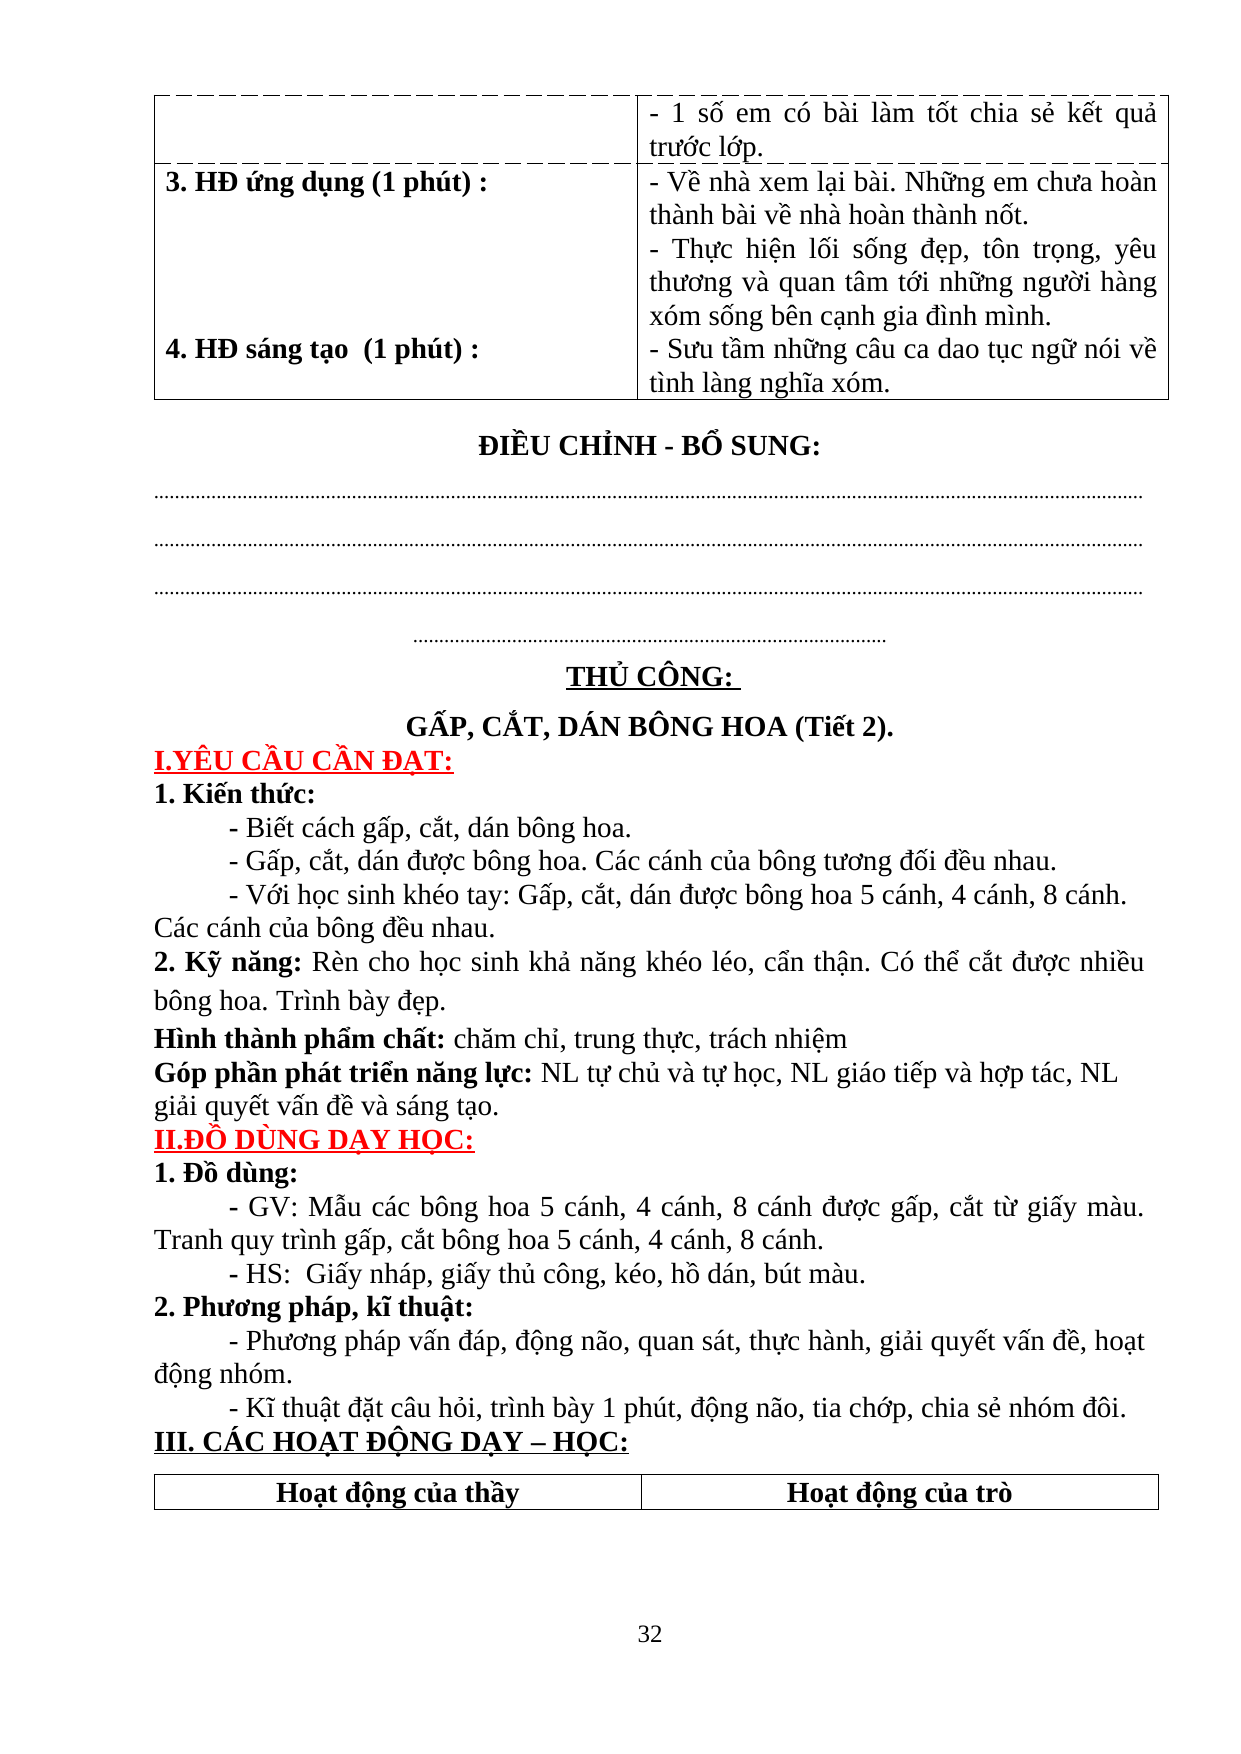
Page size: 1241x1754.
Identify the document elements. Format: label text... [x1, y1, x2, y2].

text - Kĩ thuật đặt câu hỏi, trình bày 1 phút, động não, tia chớp, chia sẻ nhóm đôi. [153, 1390, 1146, 1424]
text GẤP, CẮT, DÁN BÔNG HOA (Tiết 2). [153, 709, 1146, 743]
text 2. Kỹ năng: Rèn cho học sinh khả năng khéo léo, cẩn thận. Có thể cắt được nhiều bông hoa. Trình bày đẹp. [153, 944, 1146, 1016]
text 1. Kiến thức: [153, 776, 1146, 810]
text Hình thành phẩm chất: chăm chỉ, trung thực, trách nhiệm [153, 1021, 1146, 1055]
text I.YÊU CẦU CẦN ĐẠT: [153, 743, 1146, 776]
text - Biết cách gấp, cắt, dán bông hoa. [153, 810, 1146, 843]
text - Phương pháp vấn đáp, động não, quan sát, thực hành, giải quyết vấn đề, hoạt động nhóm. [153, 1323, 1146, 1390]
table_cell - Về nhà xem lại bài. Những em chưa hoàn thành bài về nhà hoàn thành nốt. - Thực hiện lối sống đẹp, tôn trọng, yêu thương và quan tâm tới những người hàng xóm sống bên cạnh gia đình mình. - Sưu tầm những câu ca dao tục ngữ nói về tình làng nghĩa xóm. [638, 163, 1168, 398]
text Góp phần phát triển năng lực: NL tự chủ và tự học, NL giáo tiếp và hợp tác, NL giải quyết vấn đề và sáng tạo. [153, 1055, 1146, 1122]
text III. CÁC HOẠT ĐỘNG DẠY – HỌC: [153, 1424, 1146, 1457]
text - Gấp, cắt, dán được bông hoa. Các cánh của bông tương đối đều nhau. [191, 843, 1146, 877]
text II.ĐỒ DÙNG DẠY HỌC: [153, 1122, 1146, 1155]
text - Với học sinh khéo tay: Gấp, cắt, dán được bông hoa 5 cánh, 4 cánh, 8 cánh. [191, 877, 1146, 911]
text .......................................................................................................................................................................................................................................................................................................................................................................................................................................................................................................................................................................................... [153, 478, 1146, 599]
table_header Hoạt động của thầy [155, 1475, 641, 1508]
text - GV: Mẫu các bông hoa 5 cánh, 4 cánh, 8 cánh được gấp, cắt từ giấy màu. Tranh quy trình gấp, cắt bông hoa 5 cánh, 4 cánh, 8 cánh. [153, 1189, 1146, 1256]
text 2. Phương pháp, kĩ thuật: [153, 1289, 1146, 1323]
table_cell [155, 95, 637, 163]
table_cell 3. HĐ ứng dụng (1 phút) : 4. HĐ sáng tạo (1 phút) : [155, 163, 637, 398]
text ........................................................................................... [153, 623, 1146, 647]
text Các cánh của bông đều nhau. [153, 911, 1146, 944]
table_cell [638, 95, 1168, 163]
text 1. Đồ dùng: [153, 1155, 1146, 1189]
table_header Hoạt động của trò [642, 1475, 1158, 1508]
text THỦ CÔNG: [153, 659, 1146, 692]
text - HS: Giấy nháp, giấy thủ công, kéo, hồ dán, bút màu. [153, 1256, 1146, 1289]
text ĐIỀU CHỈNH - BỔ SUNG: [153, 428, 1146, 462]
